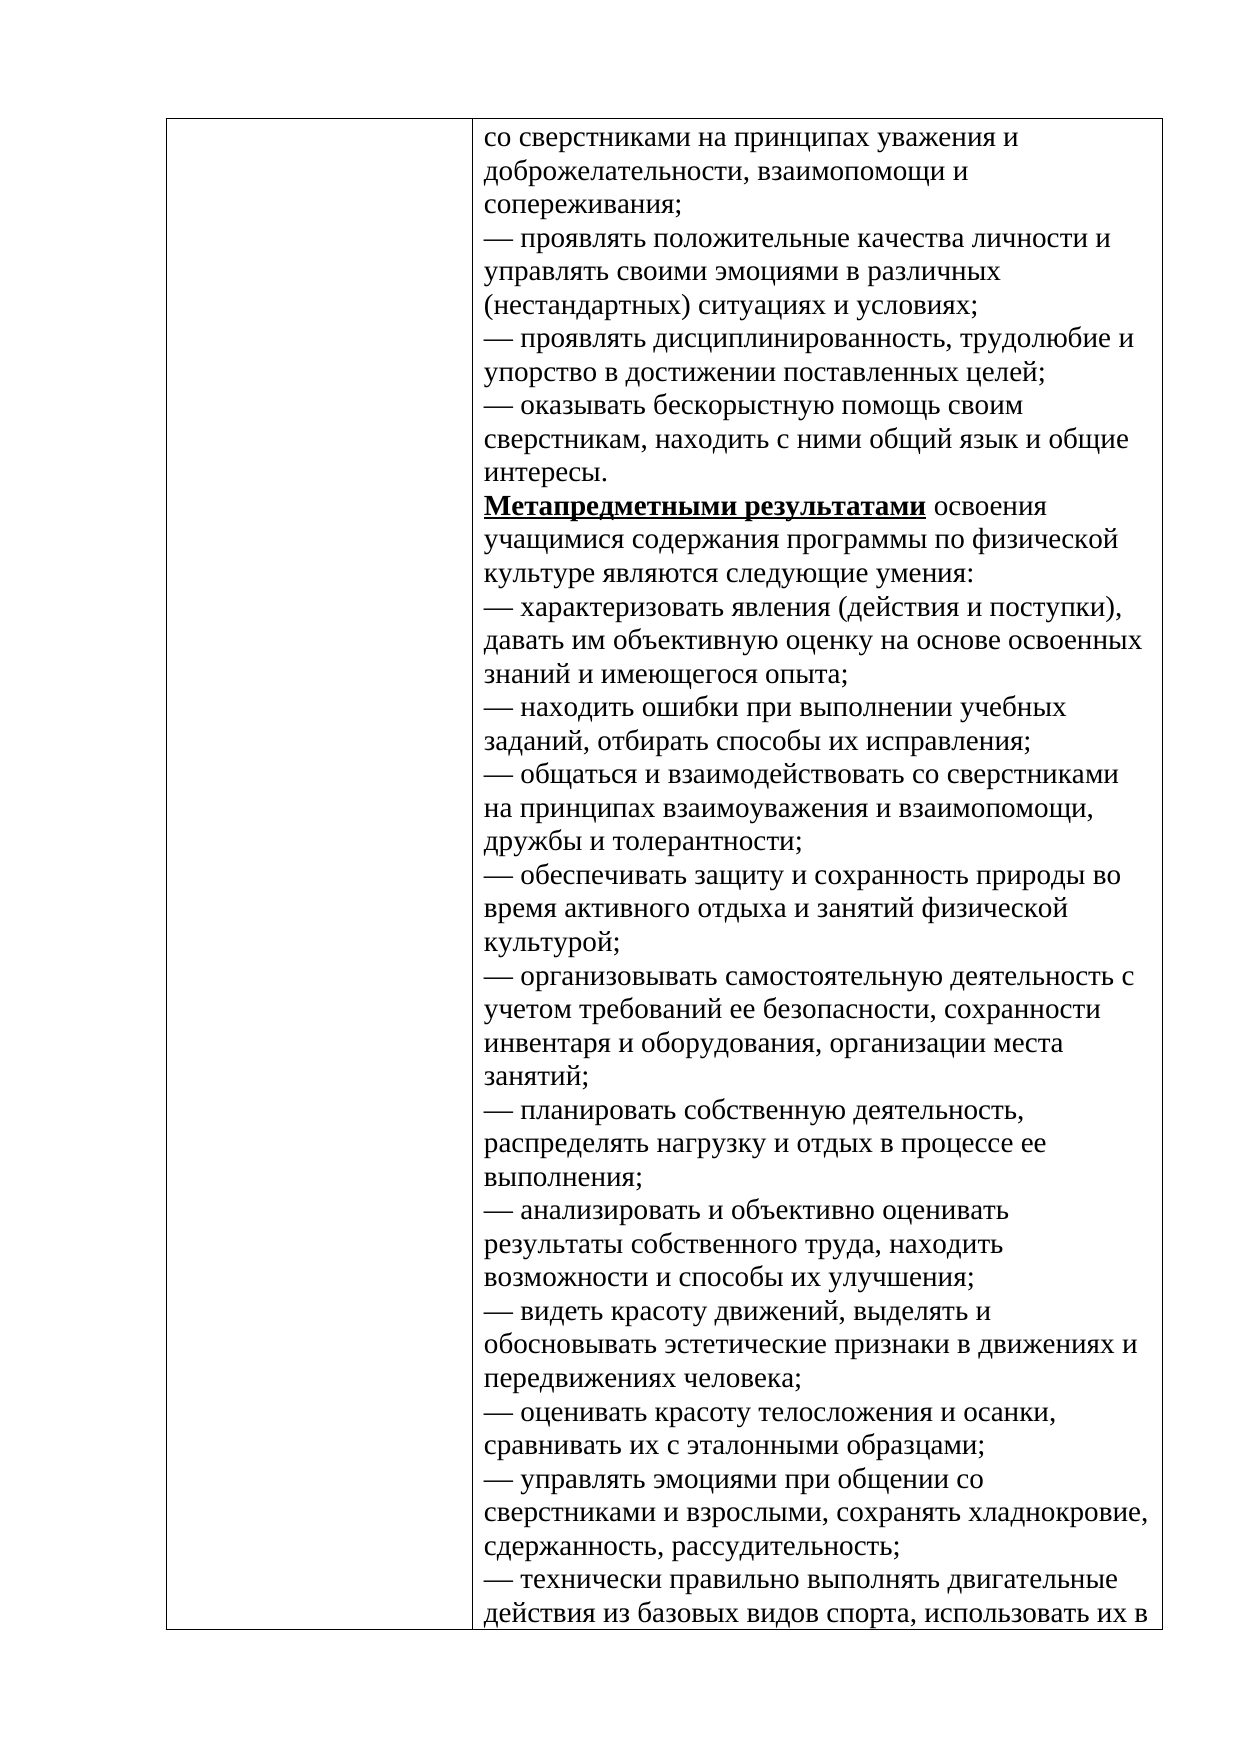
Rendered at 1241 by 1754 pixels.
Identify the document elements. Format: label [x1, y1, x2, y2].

table_cell [167, 119, 472, 1628]
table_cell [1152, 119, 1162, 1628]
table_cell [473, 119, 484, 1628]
